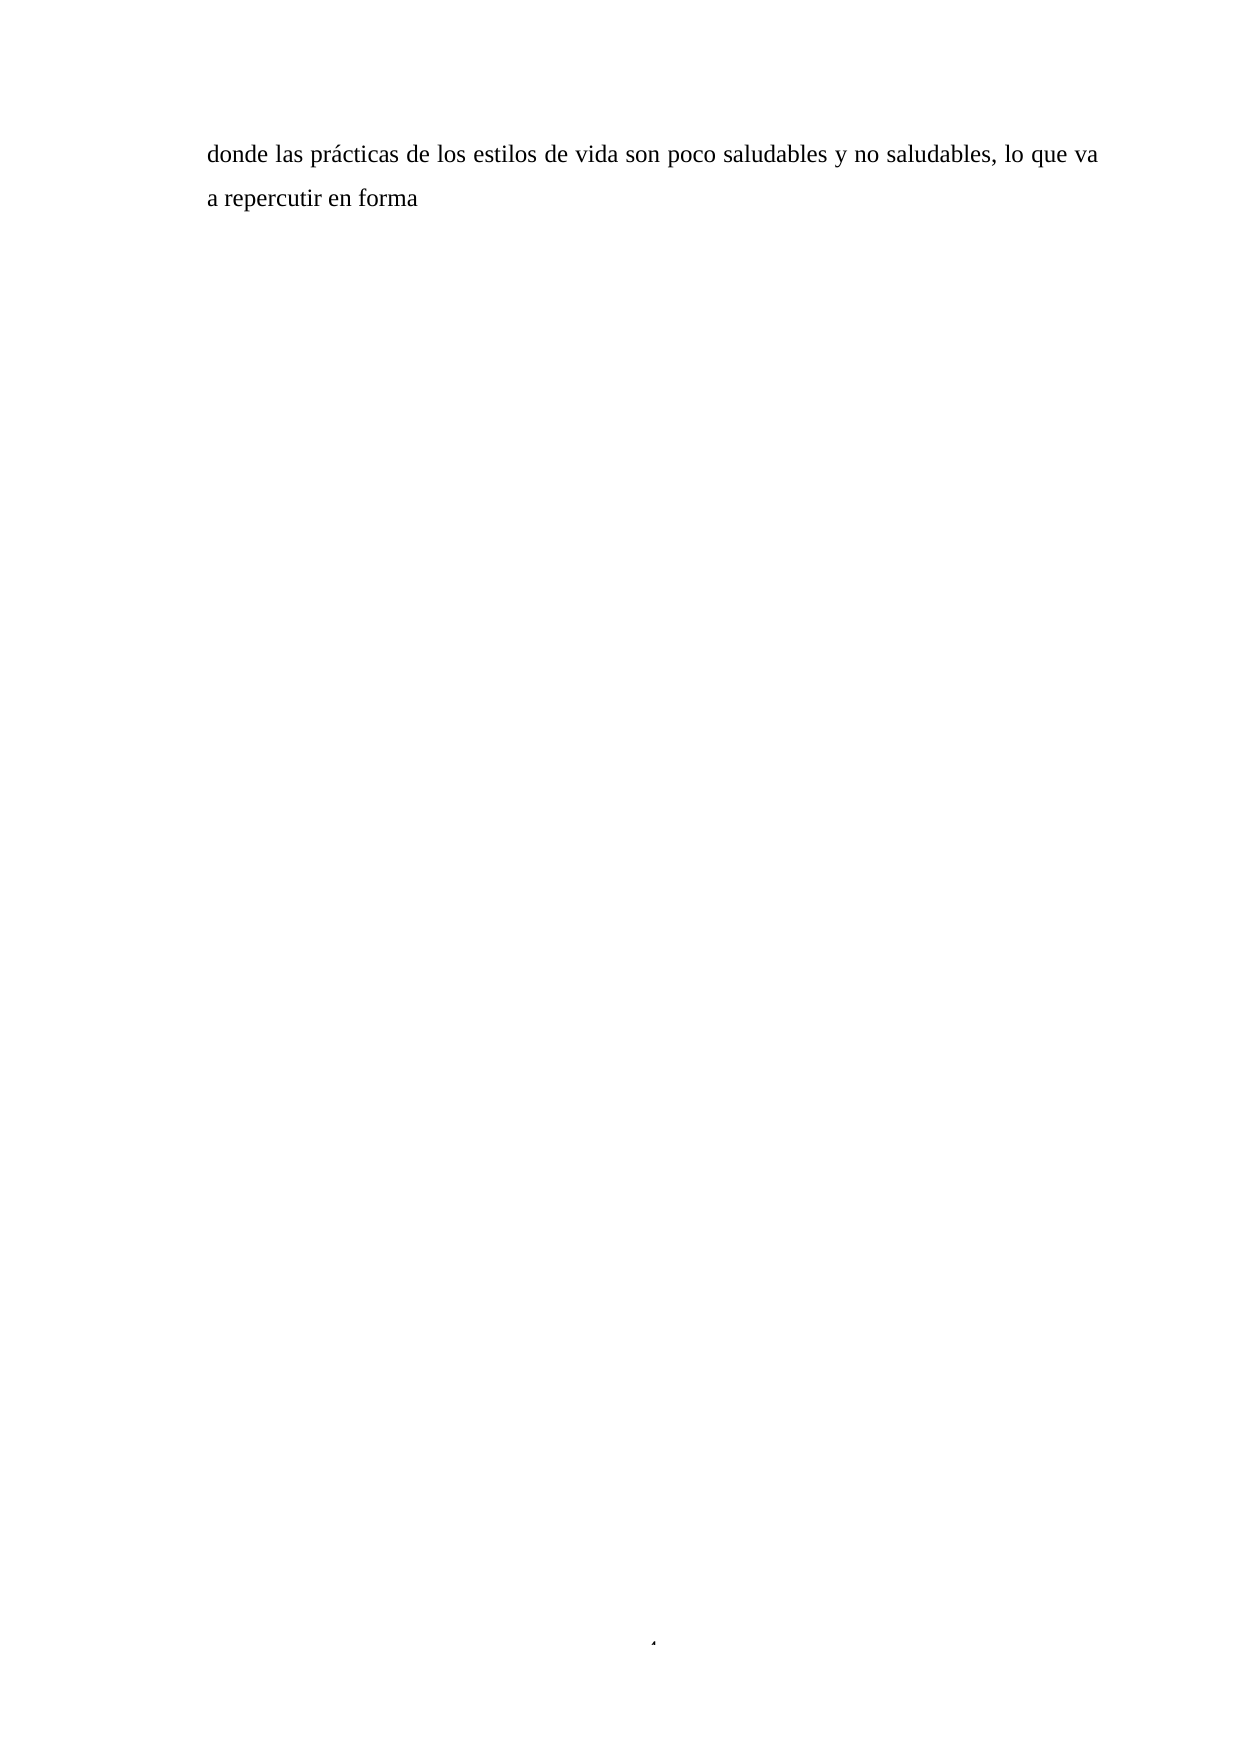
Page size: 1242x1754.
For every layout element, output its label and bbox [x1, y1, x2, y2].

text [207, 139, 1098, 211]
